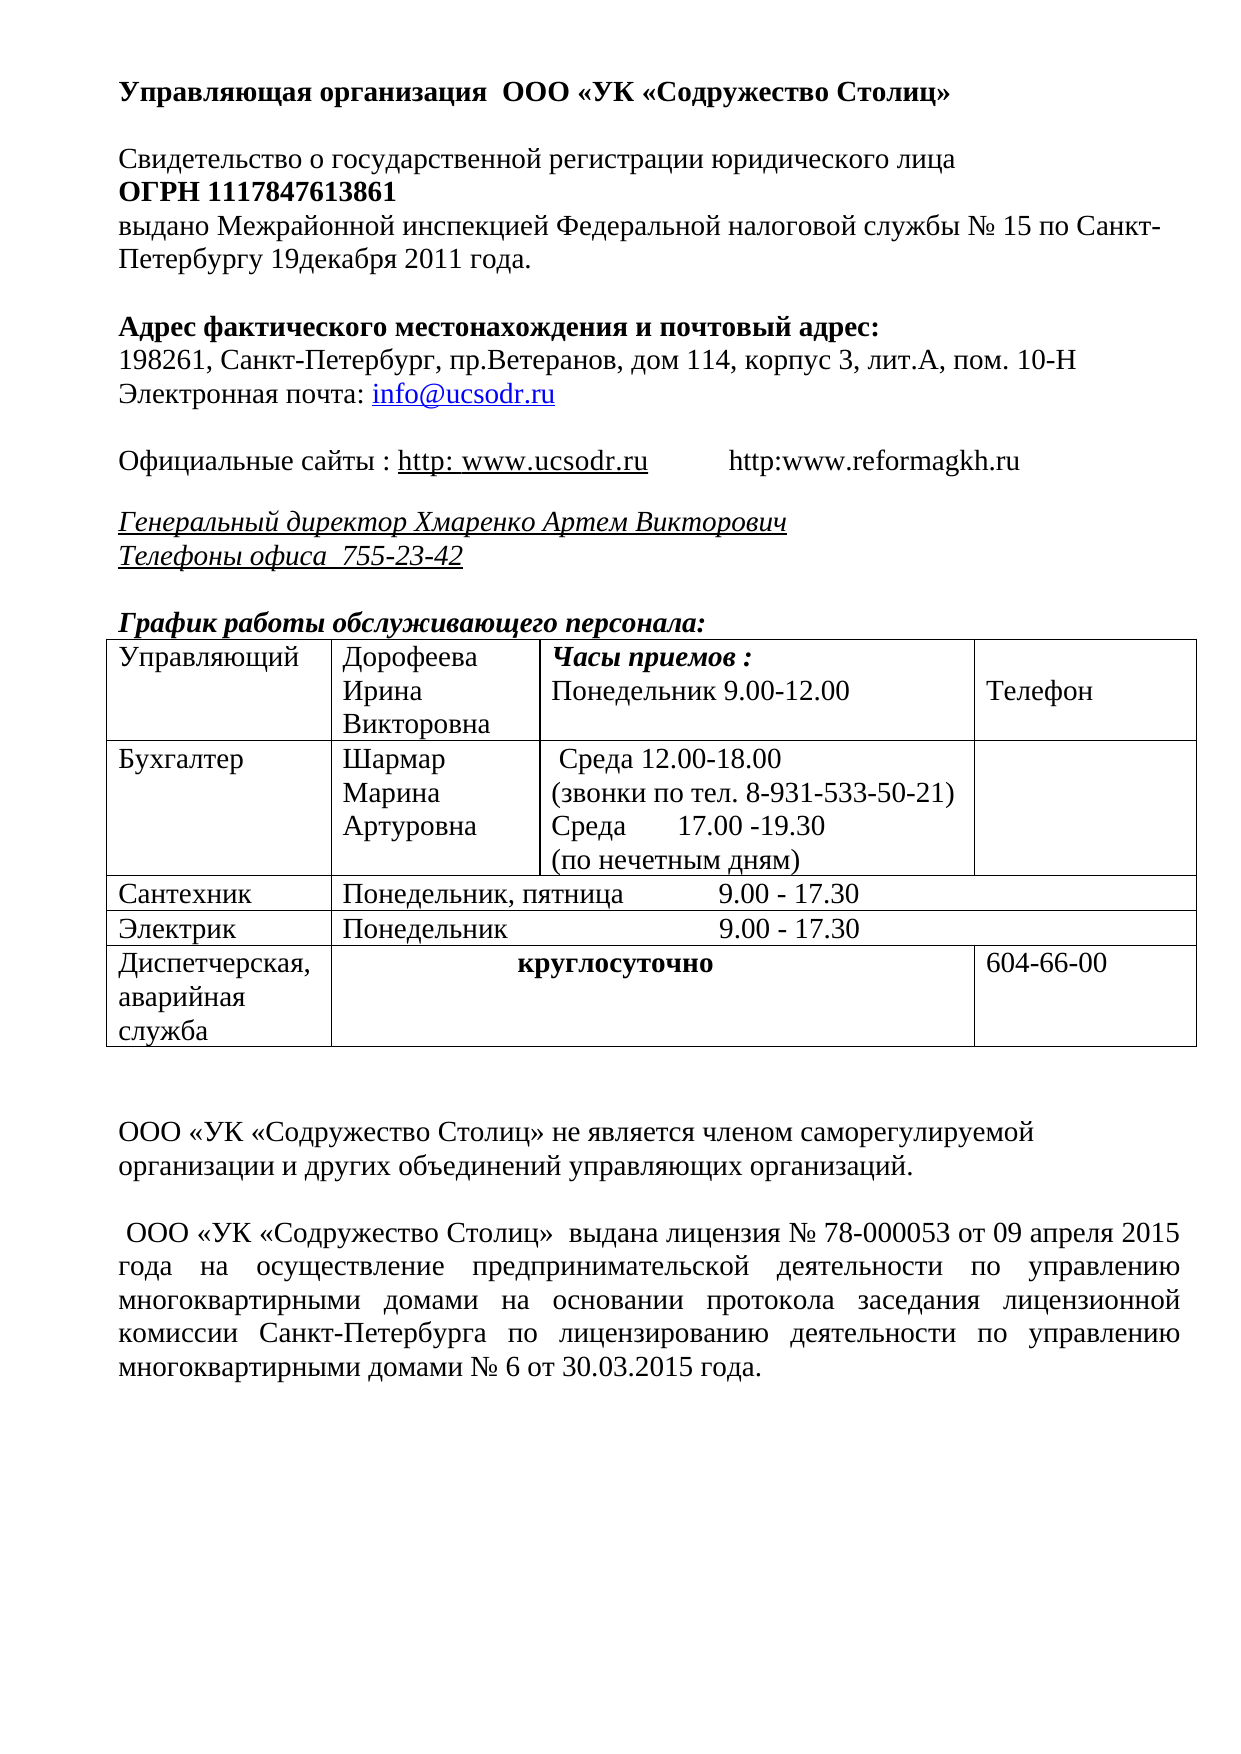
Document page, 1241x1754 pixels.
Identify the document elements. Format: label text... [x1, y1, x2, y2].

text Управляющая организация ООО «УК «Содружество Столиц» [118, 74, 1181, 107]
table_cell Понедельник, пятница 9.00 - 17.30 [332, 876, 1196, 910]
table_cell Сантехник [107, 876, 331, 910]
table_cell круглосуточно [332, 946, 974, 1046]
text ООО «УК «Содружество Столиц» не является членом саморегулируемой организации и других объединений управляющих организаций. [118, 1114, 1181, 1181]
text Свидетельство о государственной регистрации юридического лица [118, 141, 1181, 174]
text 198261, Санкт-Петербург, пр.Ветеранов, дом 114, корпус 3, лит.А, пом. 10-Н [118, 342, 1181, 376]
table_header Часы приемов : Понедельник 9.00-12.00 [541, 640, 974, 740]
table_cell Понедельник 9.00 - 17.30 [332, 911, 1196, 944]
table_cell Среда 12.00-18.00 (звонки по тел. 8-931-533-50-21) Среда 17.00 -19.30 (по нечетным дням) [541, 741, 974, 875]
text ОГРН 1117847613861 [118, 174, 1181, 208]
table_cell Бухгалтер [107, 741, 331, 875]
text Электронная почта: info@ucsodr.ru [118, 376, 1181, 409]
text ООО «УК «Содружество Столиц» выдана лицензия № 78-000053 от 09 апреля 2015 года на осуществление предпринимательской деятельности по управлению многоквартирными домами на основании протокола заседания лицензионной комиссии Санкт-Петербурга по лицензированию деятельности по управлению многоквартирными домами № 6 от 30.03.2015 года. [118, 1215, 1181, 1383]
table_cell Диспетчерская, аварийная служба [107, 946, 331, 1046]
text Официальные сайты : http: www.ucsodr.ru http:www.reformagkh.ru [118, 443, 1181, 476]
text Адрес фактического местонахождения и почтовый адрес: [118, 309, 1181, 342]
table_cell 604-66-00 [975, 946, 1196, 1046]
table_cell Шармар Марина Артуровна [332, 741, 539, 875]
table_header Телефон [975, 640, 1196, 740]
table_header Дорофеева Ирина Викторовна [332, 640, 539, 740]
text выдано Межрайонной инспекцией Федеральной налоговой службы № 15 по Санкт-Петербургу 19декабря 2011 года. [118, 208, 1181, 275]
text График работы обслуживающего персонала: [118, 605, 1181, 638]
text Генеральный директор Хмаренко Артем Викторович [118, 504, 1181, 538]
table_cell Электрик [107, 911, 331, 944]
table_header Управляющий [107, 640, 331, 740]
text Телефоны офиса 755-23-42 [118, 538, 1181, 571]
table_cell [975, 741, 1196, 875]
